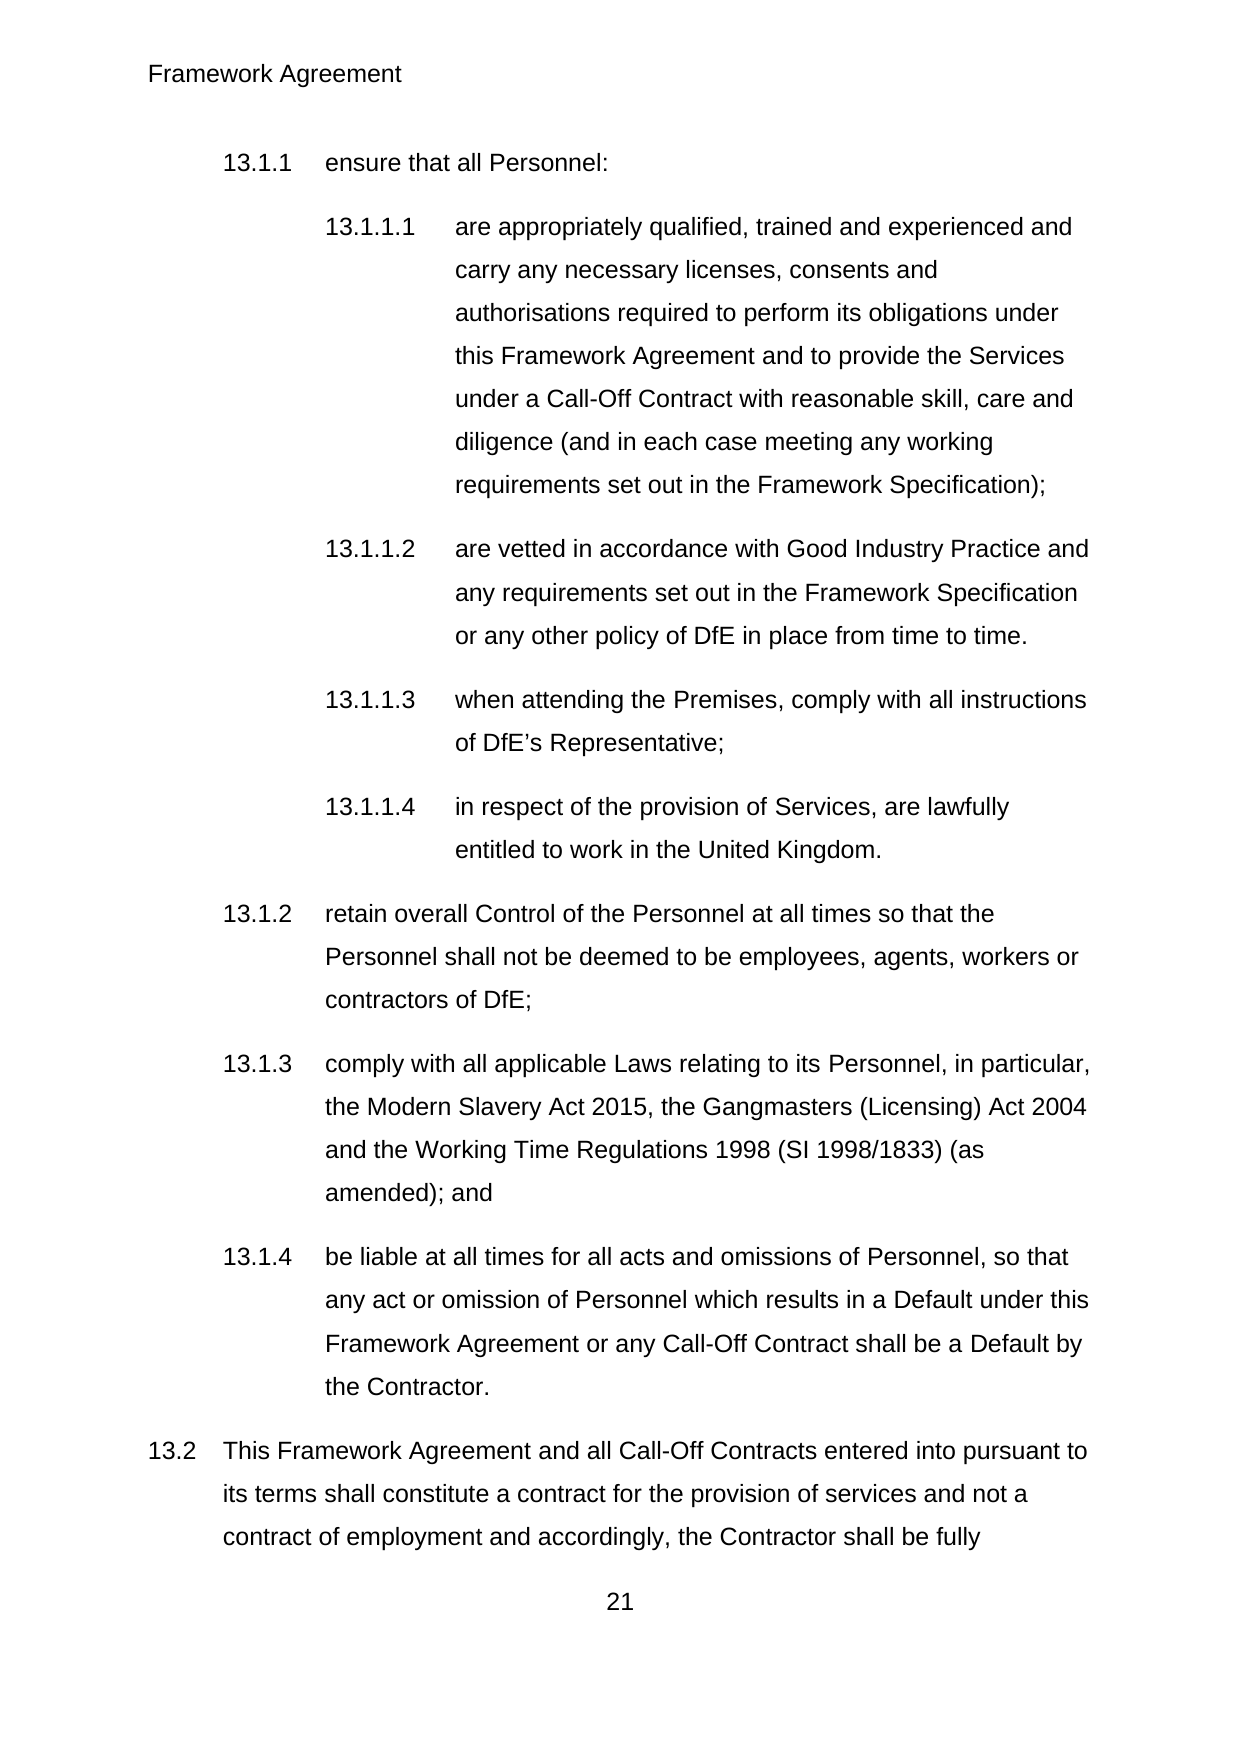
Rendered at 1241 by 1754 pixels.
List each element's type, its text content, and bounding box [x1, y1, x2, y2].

list are appropriately qualified, trained and experienced and carry any necessary licenses, consents and authorisations required to perform its obligations under this Framework Agreement and to provide the Services under a Call-Off Contract with reasonable skill, care and diligence (and in each case meeting any working requirements set out in the Framework Specification); [325, 212, 1092, 499]
list in respect of the provision of Services, are lawfully entitled to work in the United Kingdom. [325, 792, 1092, 863]
text comply with all applicable Laws relating to its Personnel, in particular, the Modern Slavery Act 2015, the Gangmasters (Licensing) Act 2004 and the Working Time Regulations 1998 (SI 1998/1833) (as amended); and [223, 1049, 1092, 1207]
list when attending the Premises, comply with all instructions of DfE’s Representative; [325, 684, 1092, 756]
text retain overall Control of the Personnel at all times so that the Personnel shall not be deemed to be employees, agents, workers or contractors of DfE; [223, 899, 1092, 1014]
text be liable at all times for all acts and omissions of Personnel, so that any act or omission of Personnel which results in a Default under this Framework Agreement or any Call-Off Contract shall be a Default by the Contractor. [223, 1242, 1092, 1400]
text ensure that all Personnel: [223, 148, 1092, 176]
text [148, 1436, 1092, 1551]
list are vetted in accordance with Good Industry Practice and any requirements set out in the Framework Specification or any other policy of DfE in place from time to time. [325, 534, 1092, 649]
